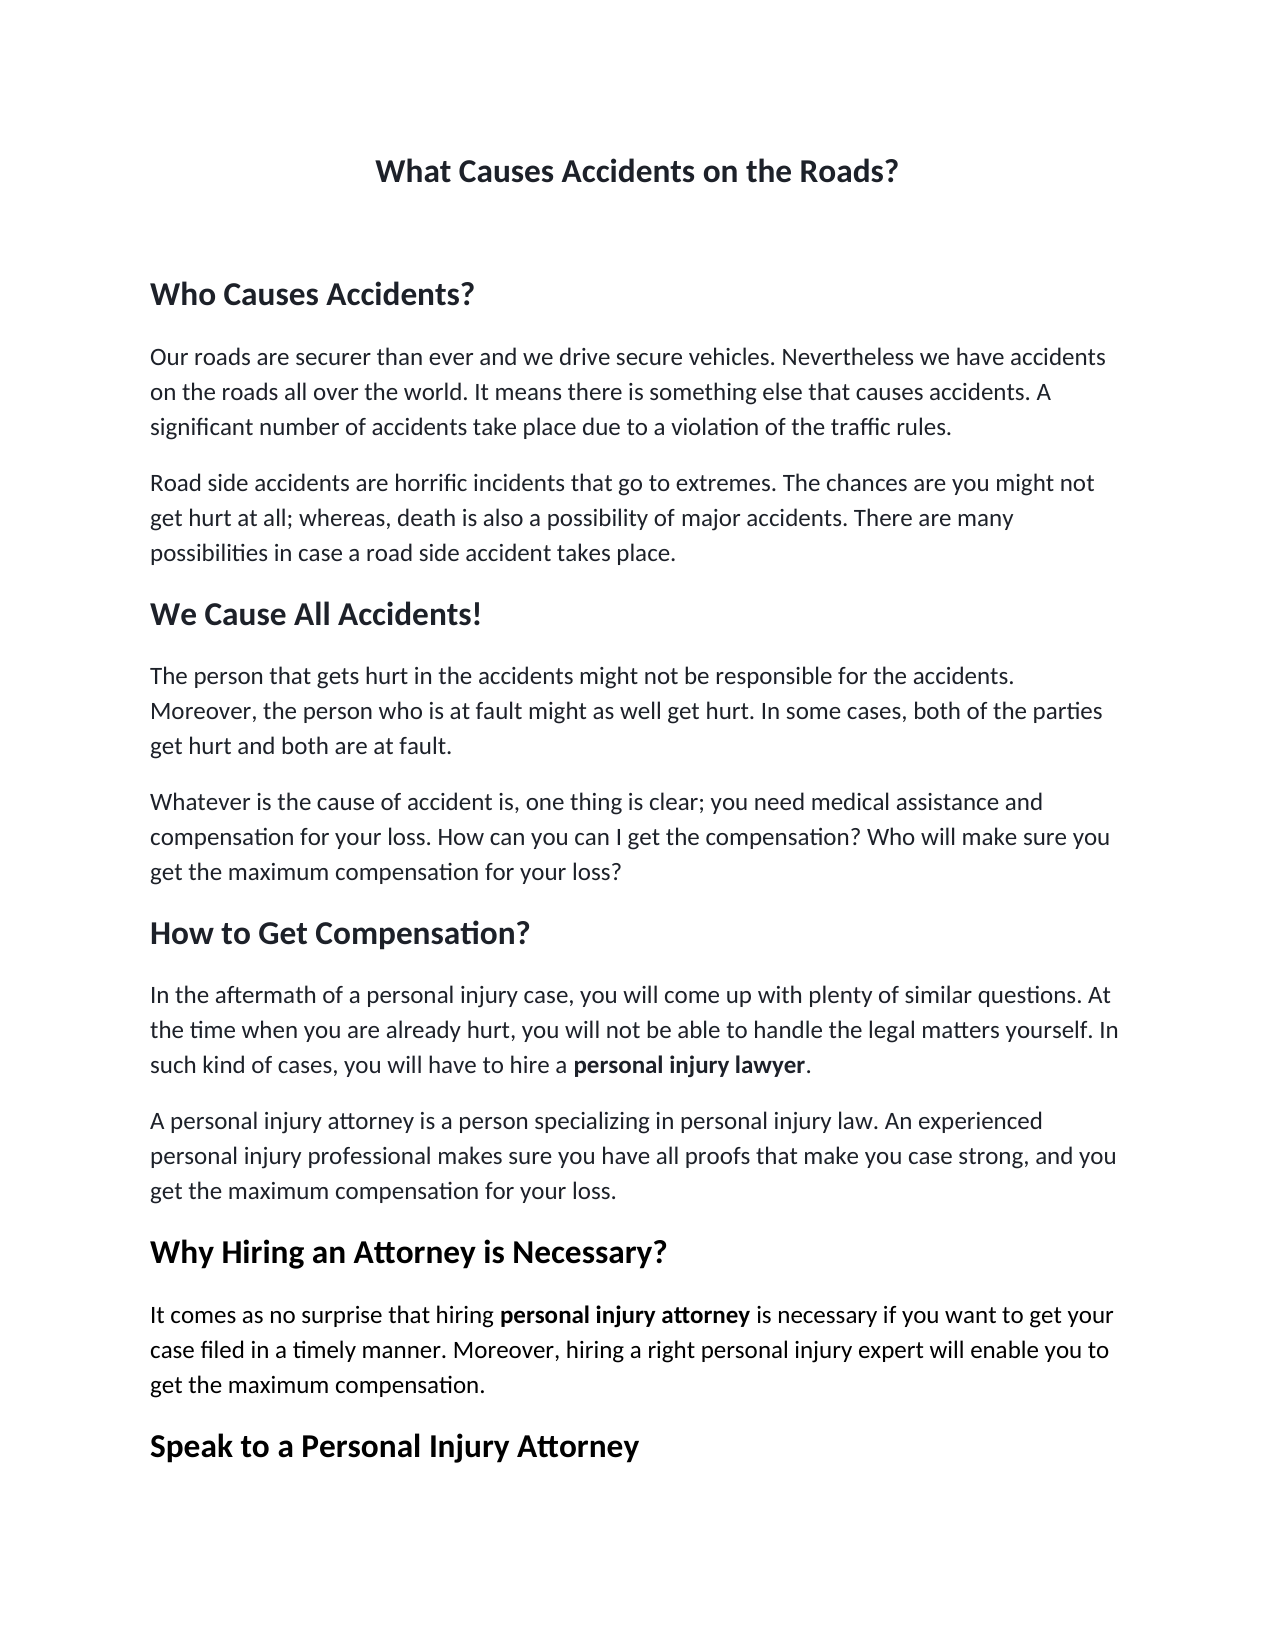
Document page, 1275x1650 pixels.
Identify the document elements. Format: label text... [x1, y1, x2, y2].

text A personal injury attorney is a person specializing in personal injury law. An experienced personal injury professional makes sure you have all proofs that make you case strong, and you get the maximum compensation for your loss. [150, 1105, 1125, 1206]
text Road side accidents are horrific incidents that go to extremes. The chances are you might not get hurt at all; whereas, death is also a possibility of major accidents. There are many possibilities in case a road side accident takes place. [150, 467, 1125, 567]
text What Causes Accidents on the Roads? [150, 150, 1125, 191]
text Our roads are securer than ever and we drive secure vehicles. Nevertheless we have accidents on the roads all over the world. It means there is something else that causes accidents. A significant number of accidents take place due to a violation of the traffic rules. [150, 341, 1125, 442]
text Why Hiring an Attorney is Necessary? [150, 1231, 1125, 1272]
text The person that gets hurt in the accidents might not be responsible for the accidents. Moreover, the person who is at fault might as well get hurt. In some cases, both of the parties get hurt and both are at fault. [150, 660, 1125, 761]
text Who Causes Accidents? [150, 273, 1125, 314]
text In the aftermath of a personal injury case, you will come up with plenty of similar questions. At the time when you are already hurt, you will not be able to handle the legal matters yourself. In such kind of cases, you will have to hire a personal injury lawyer. [150, 979, 1125, 1080]
text We Cause All Accidents! [150, 593, 1125, 633]
text How to Get Compensation? [150, 912, 1125, 953]
text Speak to a Personal Injury Attorney [150, 1425, 1125, 1465]
text It comes as no surprise that hiring personal injury attorney is necessary if you want to get your case filed in a timely manner. Moreover, hiring a right personal injury expert will enable you to get the maximum compensation. [150, 1299, 1125, 1399]
text Whatever is the cause of accident is, one thing is clear; you need medical assistance and compensation for your loss. How can you can I get the compensation? Who will make sure you get the maximum compensation for your loss? [150, 786, 1125, 887]
